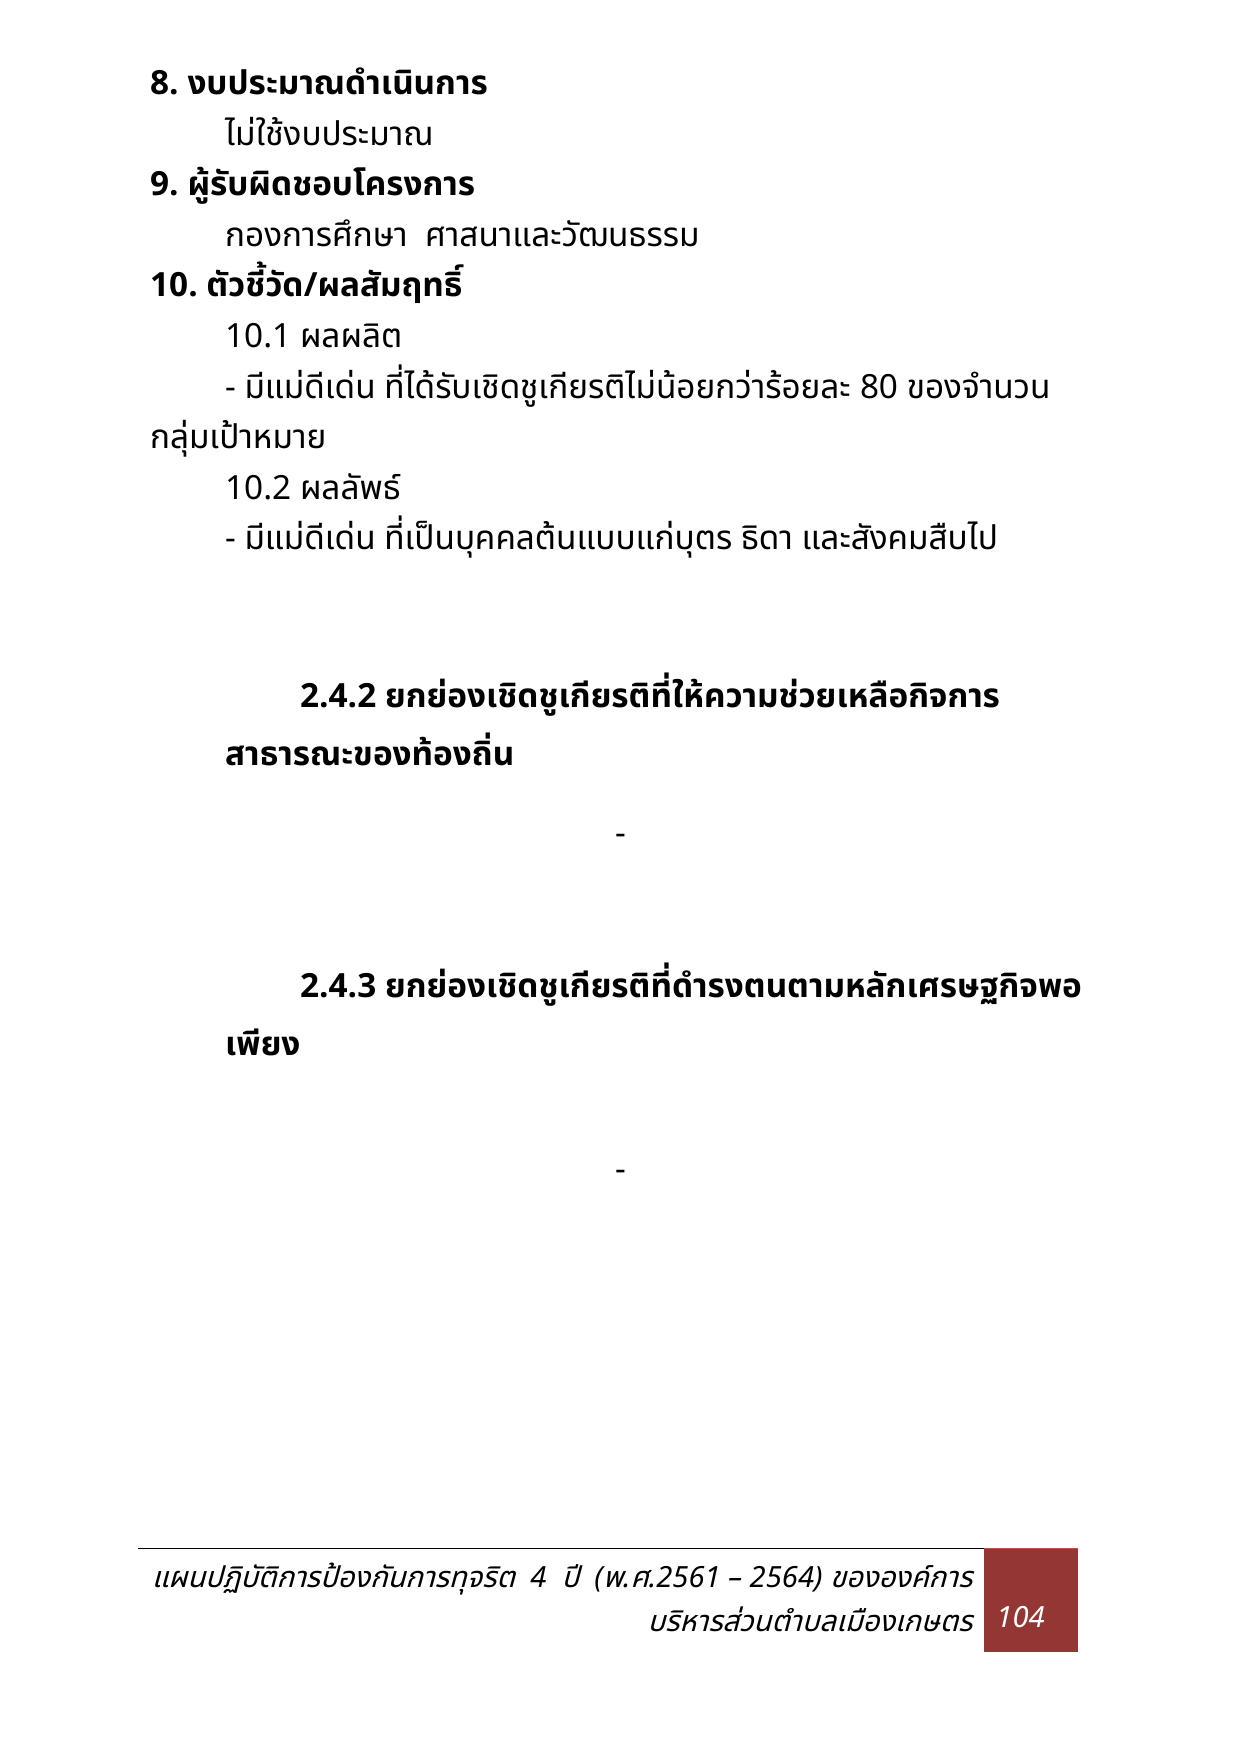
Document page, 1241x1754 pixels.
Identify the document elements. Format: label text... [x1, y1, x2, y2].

text 2.4.3 ยกย่องเชิดชูเกียรติที่ดำรงตนตามหลักเศรษฐกิจพอเพียง [225, 962, 1090, 1071]
text - [150, 1144, 1090, 1190]
text 10.1 ผลผลิต [150, 312, 1090, 362]
text 9. ผู้รับผิดชอบโครงการ [150, 160, 1090, 211]
text ไม่ใช้งบประมาณ [150, 110, 1090, 160]
text - [150, 809, 1090, 854]
text - มีแม่ดีเด่น ที่ได้รับเชิดชูเกียรติไม่น้อยกว่าร้อยละ 80 ของจำนวนกลุ่มเป้าหมาย [150, 362, 1090, 463]
text 2.4.2 ยกย่องเชิดชูเกียรติที่ให้ความช่วยเหลือกิจการสาธารณะของท้องถิ่น [225, 672, 1090, 781]
text - มีแม่ดีเด่น ที่เป็นบุคคลต้นแบบแก่บุตร ธิดา และสังคมสืบไป [150, 514, 1090, 565]
text 8. งบประมาณดำเนินการ [150, 59, 1090, 110]
text 10. ตัวชี้วัด/ผลสัมฤทธิ์ [150, 261, 1090, 312]
text 10.2 ผลลัพธ์ [150, 463, 1090, 514]
text กองการศึกษา ศาสนาและวัฒนธรรม [150, 211, 1090, 261]
